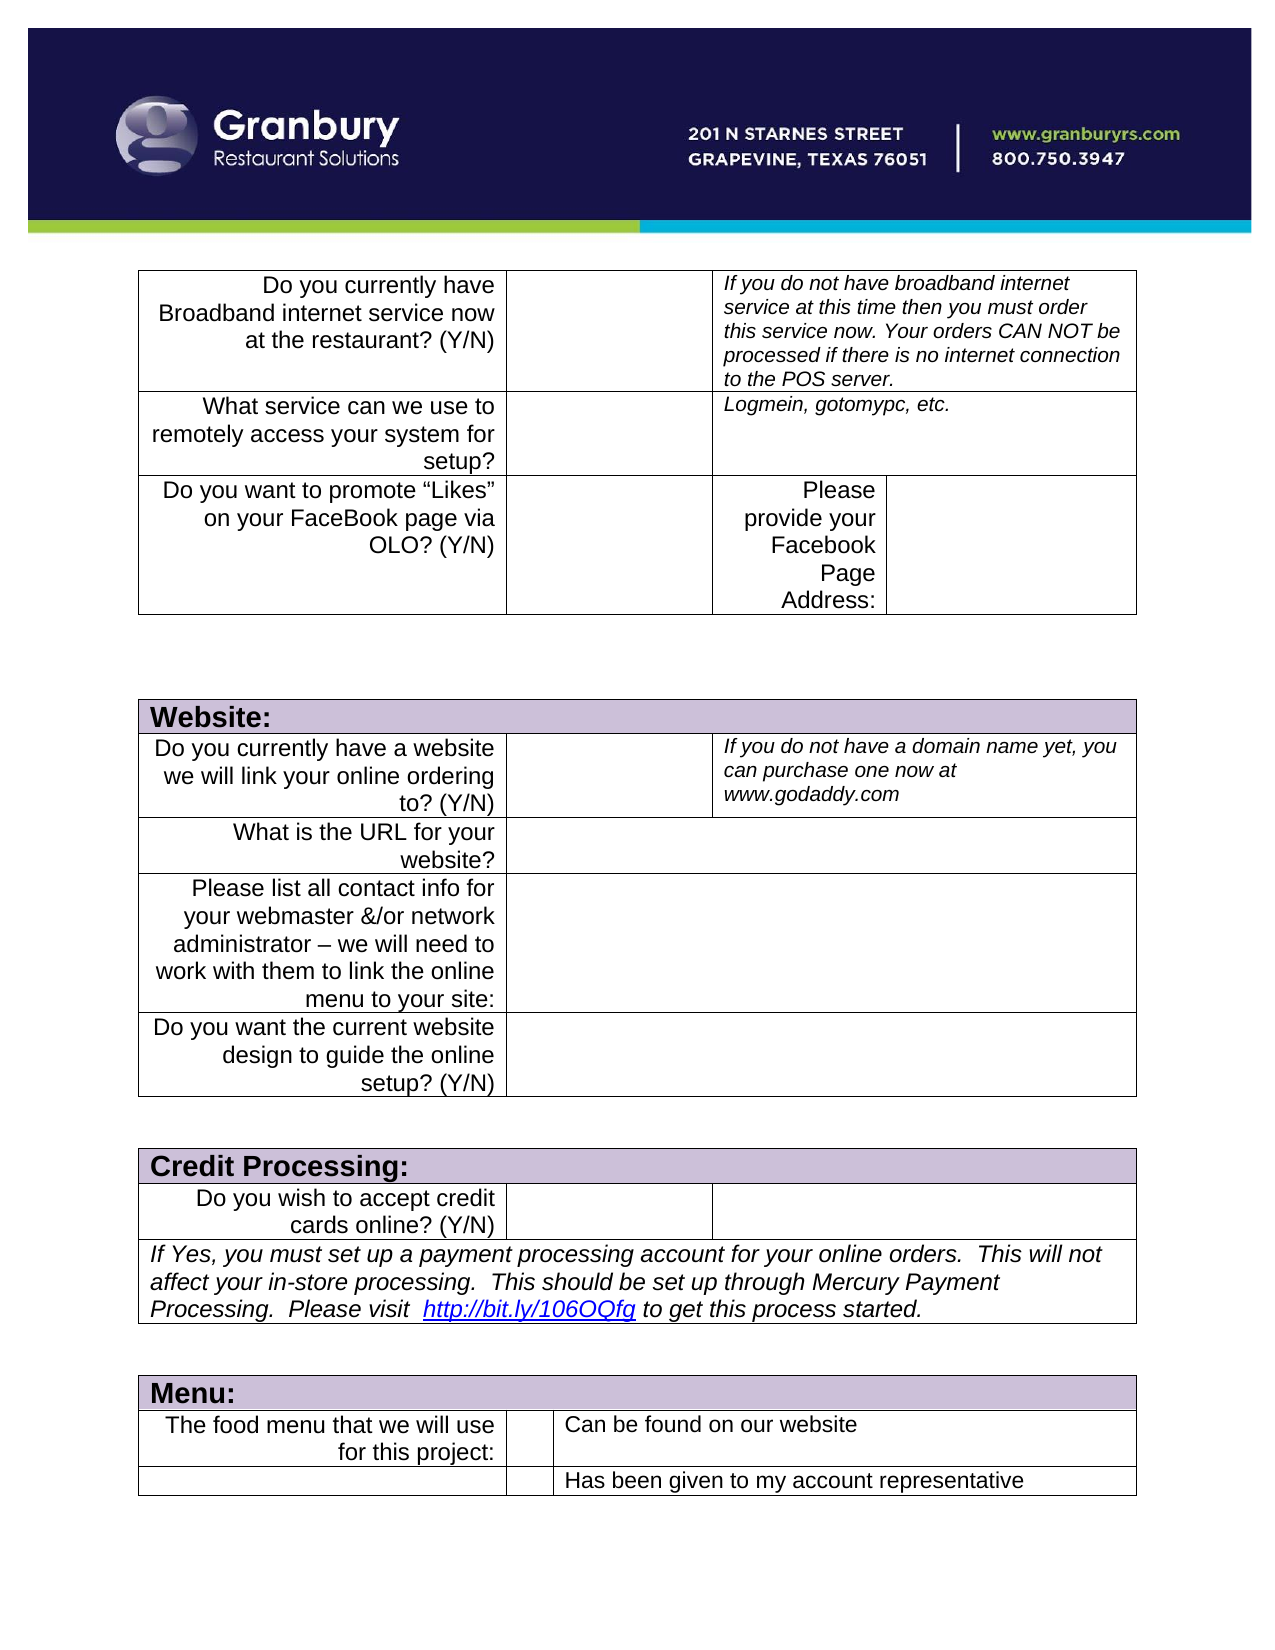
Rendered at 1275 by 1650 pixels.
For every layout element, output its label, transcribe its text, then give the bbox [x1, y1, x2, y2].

table_cell [507, 271, 712, 391]
table_cell [507, 392, 712, 475]
table_cell [139, 1467, 506, 1494]
table_cell [507, 1411, 553, 1466]
table_cell [507, 1013, 1136, 1096]
table_cell Do you want to promote “Likes” on your FaceBook page via OLO? (Y/N) [139, 476, 506, 614]
table_cell [507, 818, 1136, 873]
table_cell Please list all contact info for your webmaster &/or network administrator – we will need to work with them to link the online menu to your site: [139, 874, 506, 1012]
table_cell Please provide your Facebook Page Address: [713, 476, 886, 614]
picture [28, 28, 1252, 243]
table_cell Do you currently have Broadband internet service now at the restaurant? (Y/N) [139, 271, 506, 391]
table_cell Do you currently have a website we will link your online ordering to? (Y/N) [139, 734, 506, 817]
table_cell [713, 1184, 1136, 1239]
table_cell If you do not have a domain name yet, you can purchase one now at www.godaddy.com [713, 734, 1136, 817]
table_cell [507, 1184, 712, 1239]
table_cell Do you wish to accept credit cards online? (Y/N) [139, 1184, 506, 1239]
table_cell [507, 874, 1136, 1012]
table_cell If Yes, you must set up a payment processing account for your online orders. This will not affect your in-store processing. This should be set up through Mercury Payment Processing. Please visit http://bit.ly/106OQfg to get this process started. [139, 1240, 1136, 1323]
table_cell The food menu that we will use for this project: [139, 1411, 506, 1466]
table_cell Can be found on our website [554, 1411, 1136, 1466]
table_cell [507, 476, 712, 614]
table_cell Do you want the current website design to guide the online setup? (Y/N) [139, 1013, 506, 1096]
table_header Credit Processing: [139, 1149, 1136, 1183]
table_cell [887, 476, 1136, 614]
table_cell [507, 734, 712, 817]
table_header Website: [139, 700, 1136, 733]
table_cell Logmein, gotomypc, etc. [713, 392, 1136, 475]
table_cell What is the URL for your website? [139, 818, 506, 873]
table_cell [507, 1467, 553, 1494]
table_cell If you do not have broadband internet service at this time then you must order this service now. Your orders CAN NOT be processed if there is no internet connection to the POS server. [713, 271, 1136, 391]
table_cell What service can we use to remotely access your system for setup? [139, 392, 506, 475]
table_cell Has been given to my account representative [554, 1467, 1136, 1494]
table_header Menu: [139, 1376, 1136, 1409]
